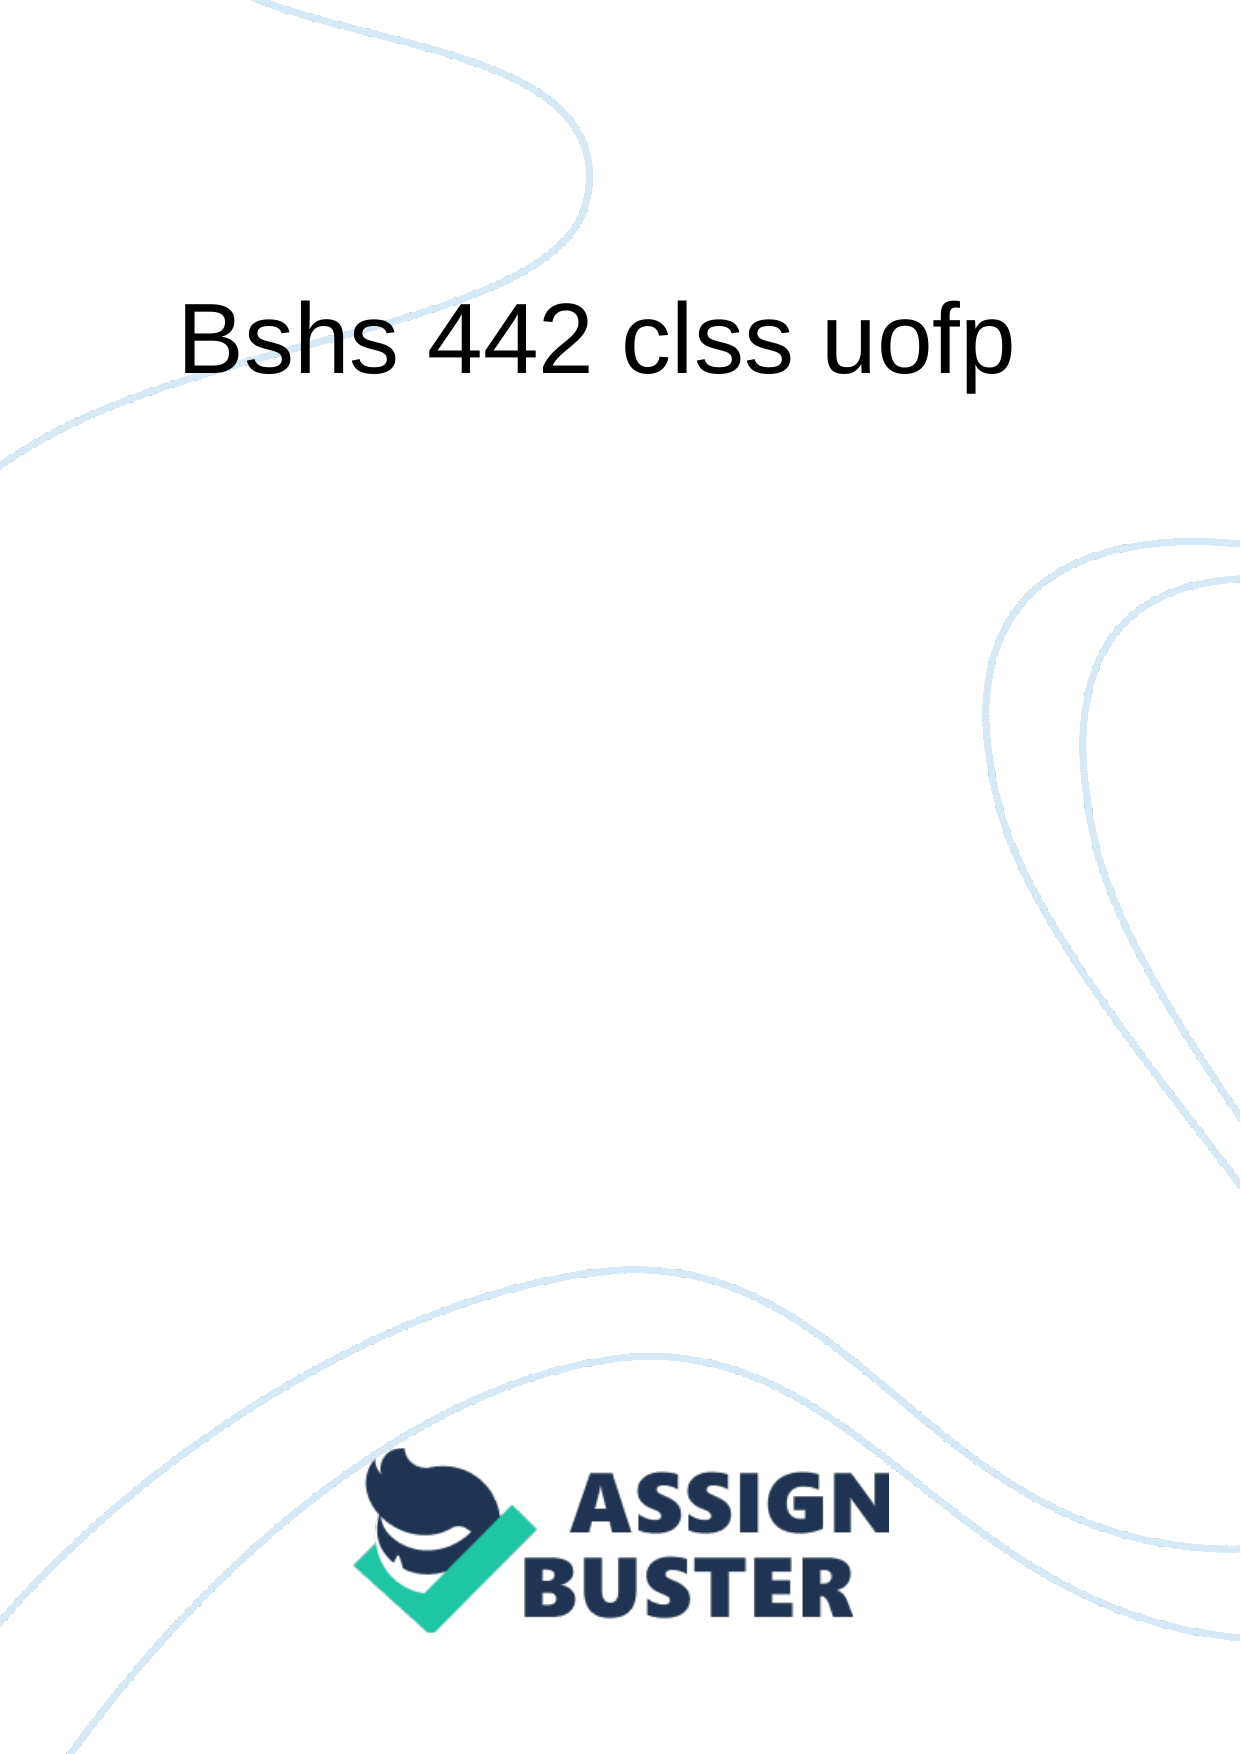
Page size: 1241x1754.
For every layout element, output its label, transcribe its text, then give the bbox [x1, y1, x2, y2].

subtitle Bshs 442 clss uofp [177, 279, 1152, 394]
picture [0, 0, 1241, 1754]
